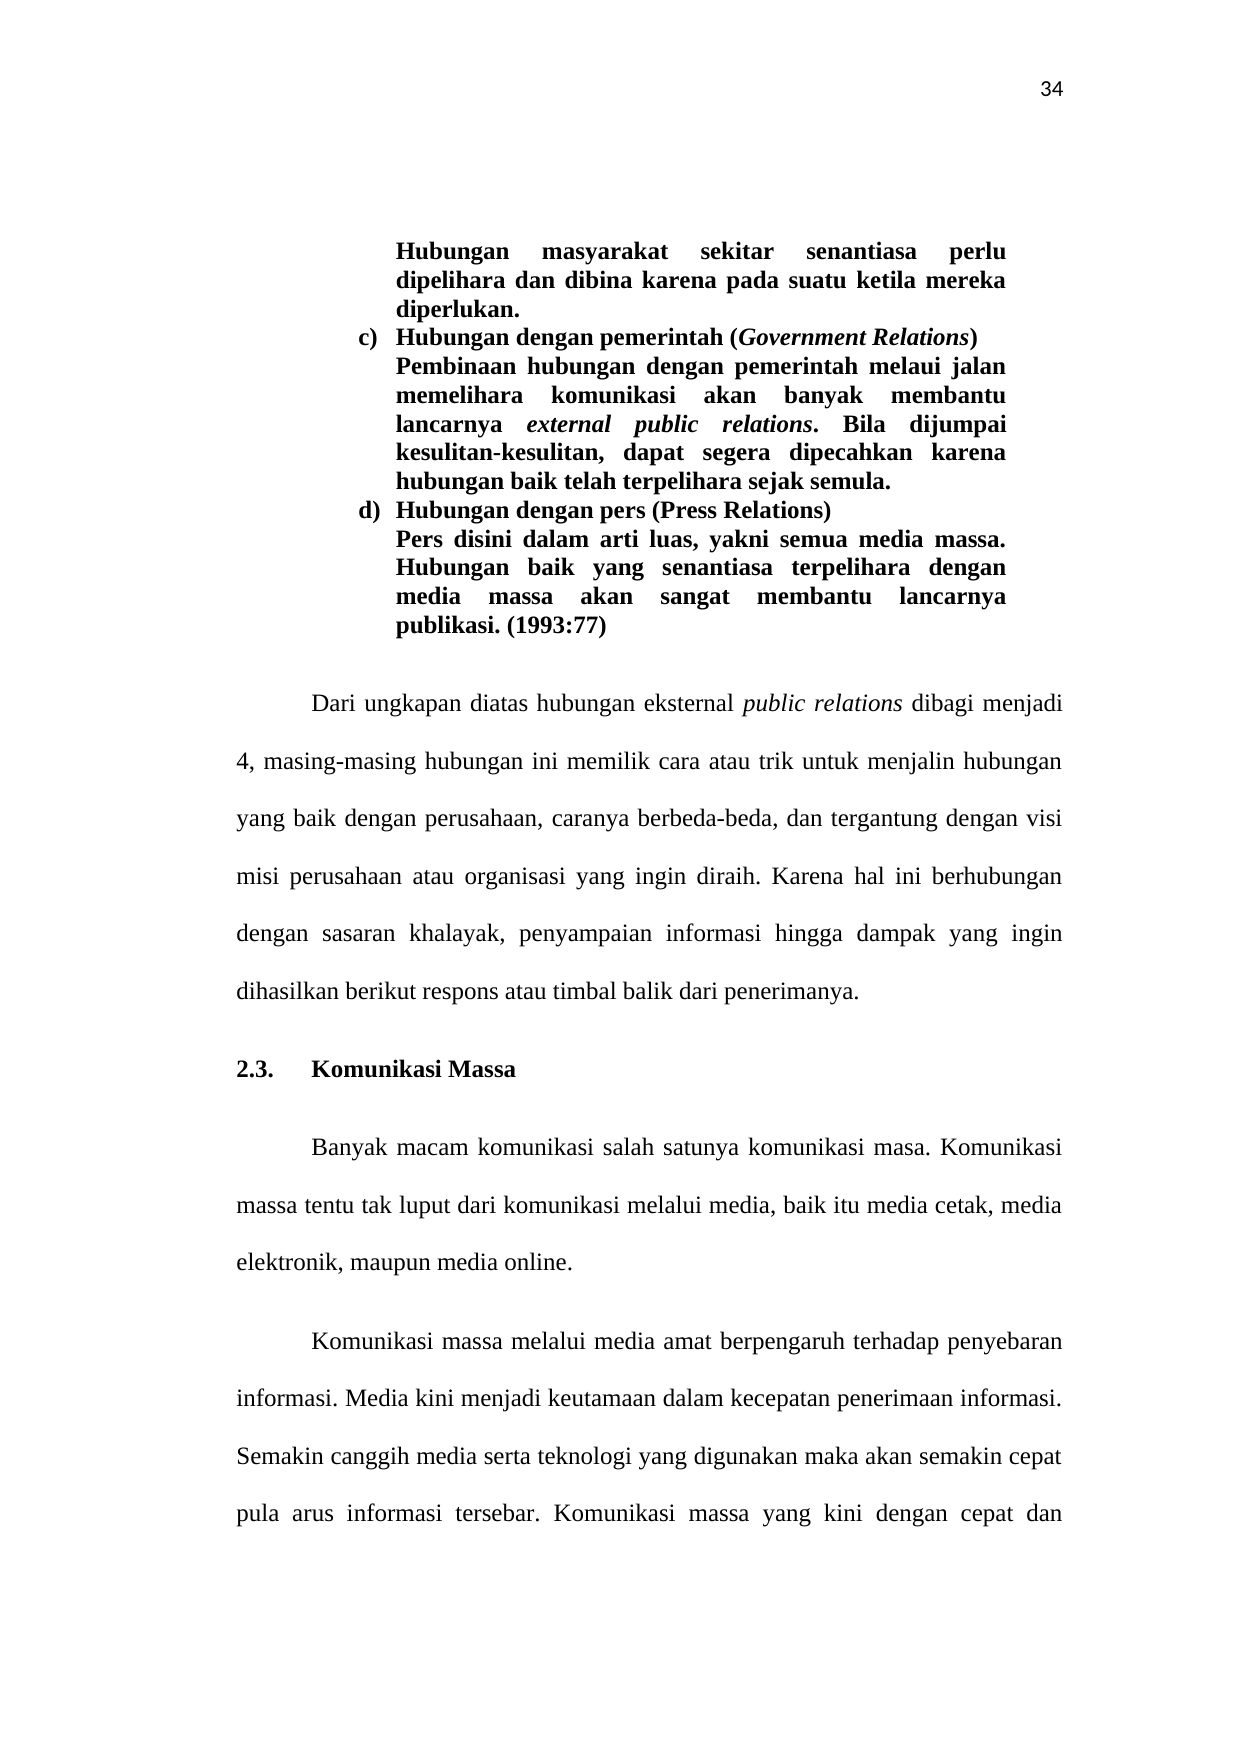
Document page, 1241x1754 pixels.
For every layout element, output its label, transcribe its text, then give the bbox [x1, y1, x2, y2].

text 2.3. Komunikasi Massa [236, 1054, 1063, 1083]
list Pembinaan hubungan dengan pemerintah melaui jalan memelihara komunikasi akan banyak membantu lancarnya external public relations. Bila dijumpai kesulitan-kesulitan, dapat segera dipecahkan karena hubungan baik telah terpelihara sejak semula. [396, 351, 1007, 495]
text Dari ungkapan diatas hubungan eksternal public relations dibagi menjadi 4, masing-masing hubungan ini memilik cara atau trik untuk menjalin hubungan yang baik dengan perusahaan, caranya berbeda-beda, dan tergantung dengan visi misi perusahaan atau organisasi yang ingin diraih. Karena hal ini berhubungan dengan sasaran khalayak, penyampaian informasi hingga dampak yang ingin dihasilkan berikut respons atau timbal balik dari penerimanya. [236, 688, 1063, 1004]
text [236, 1326, 1063, 1527]
list Pers disini dalam arti luas, yakni semua media massa. Hubungan baik yang senantiasa terpelihara dengan media massa akan sangat membantu lancarnya publikasi. (1993:77) [396, 524, 1007, 639]
list Hubungan dengan pers (Press Relations) [358, 495, 1007, 524]
list Hubungan masyarakat sekitar senantiasa perlu dipelihara dan dibina karena pada suatu ketila mereka diperlukan. [396, 236, 1007, 322]
list Hubungan dengan pemerintah (Government Relations) [358, 322, 1007, 351]
text Banyak macam komunikasi salah satunya komunikasi masa. Komunikasi massa tentu tak luput dari komunikasi melalui media, baik itu media cetak, media elektronik, maupun media online. [236, 1132, 1063, 1276]
